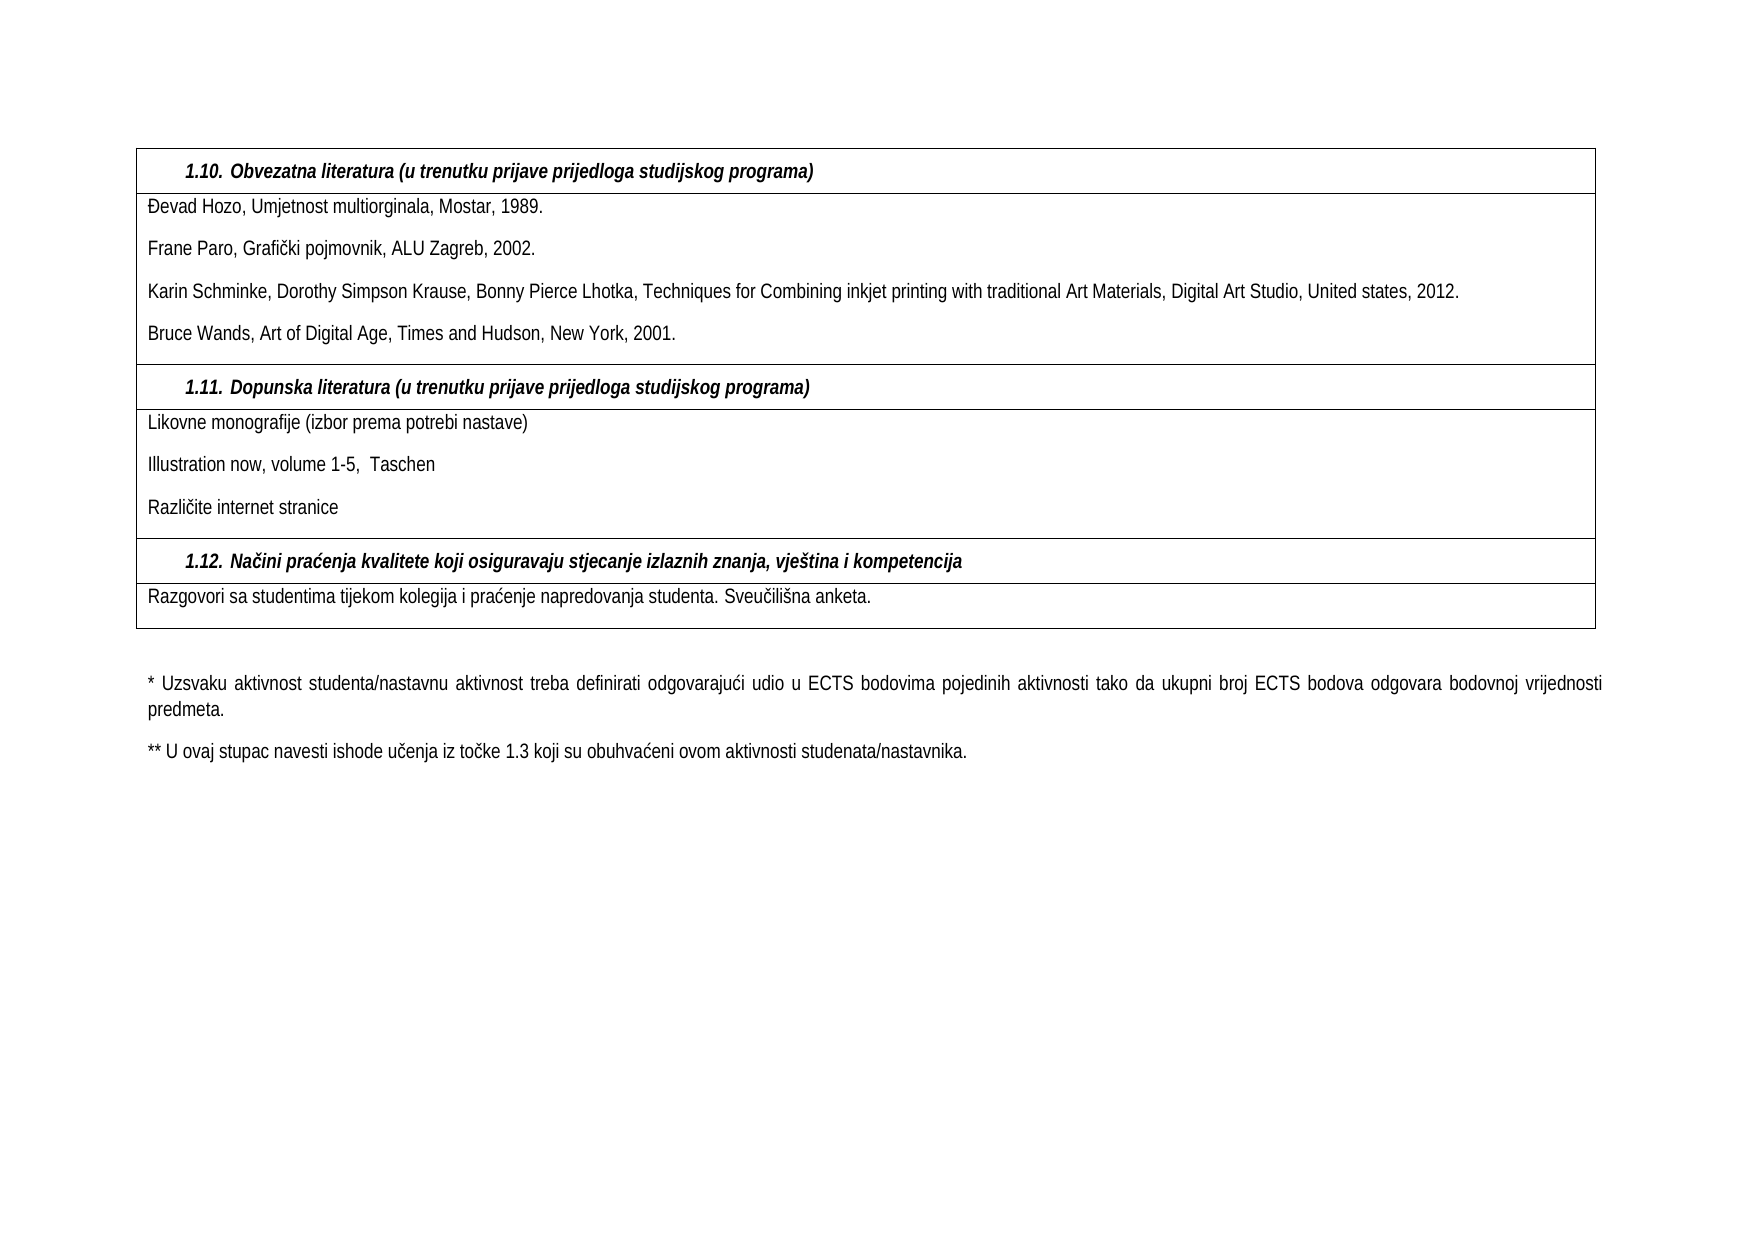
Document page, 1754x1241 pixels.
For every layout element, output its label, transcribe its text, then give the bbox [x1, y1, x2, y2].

table_cell Načini praćenja kvalitete koji osiguravaju stjecanje izlaznih znanja, vještina i kompetencija [137, 539, 1595, 583]
text ** U ovaj stupac navesti ishode učenja iz točke 1.3 koji su obuhvaćeni ovom aktivnosti studenata/nastavnika. [148, 739, 1606, 763]
text * Uzsvaku aktivnost studenta/nastavnu aktivnost treba definirati odgovarajući udio u ECTS bodovima pojedinih aktivnosti tako da ukupni broj ECTS bodova odgovara bodovnoj vrijednosti predmeta. [148, 671, 1606, 721]
table_cell Obvezatna literatura (u trenutku prijave prijedloga studijskog programa) [137, 149, 1595, 193]
table_cell Dopunska literatura (u trenutku prijave prijedloga studijskog programa) [137, 365, 1595, 409]
table_cell Đevad Hozo, Umjetnost multiorginala, Mostar, 1989. Frane Paro, Grafički pojmovnik, ALU Zagreb, 2002. Karin Schminke, Dorothy Simpson Krause, Bonny Pierce Lhotka, Techniques for Combining inkjet printing with traditional Art Materials, Digital Art Studio, United states, 2012. Bruce Wands, Art of Digital Age, Times and Hudson, New York, 2001. [137, 194, 1595, 364]
table_cell Likovne monografije (izbor prema potrebi nastave) Illustration now, volume 1-5, Taschen Različite internet stranice [137, 410, 1595, 538]
table_cell Razgovori sa studentima tijekom kolegija i praćenje napredovanja studenta. Sveučilišna anketa. [137, 584, 1595, 628]
